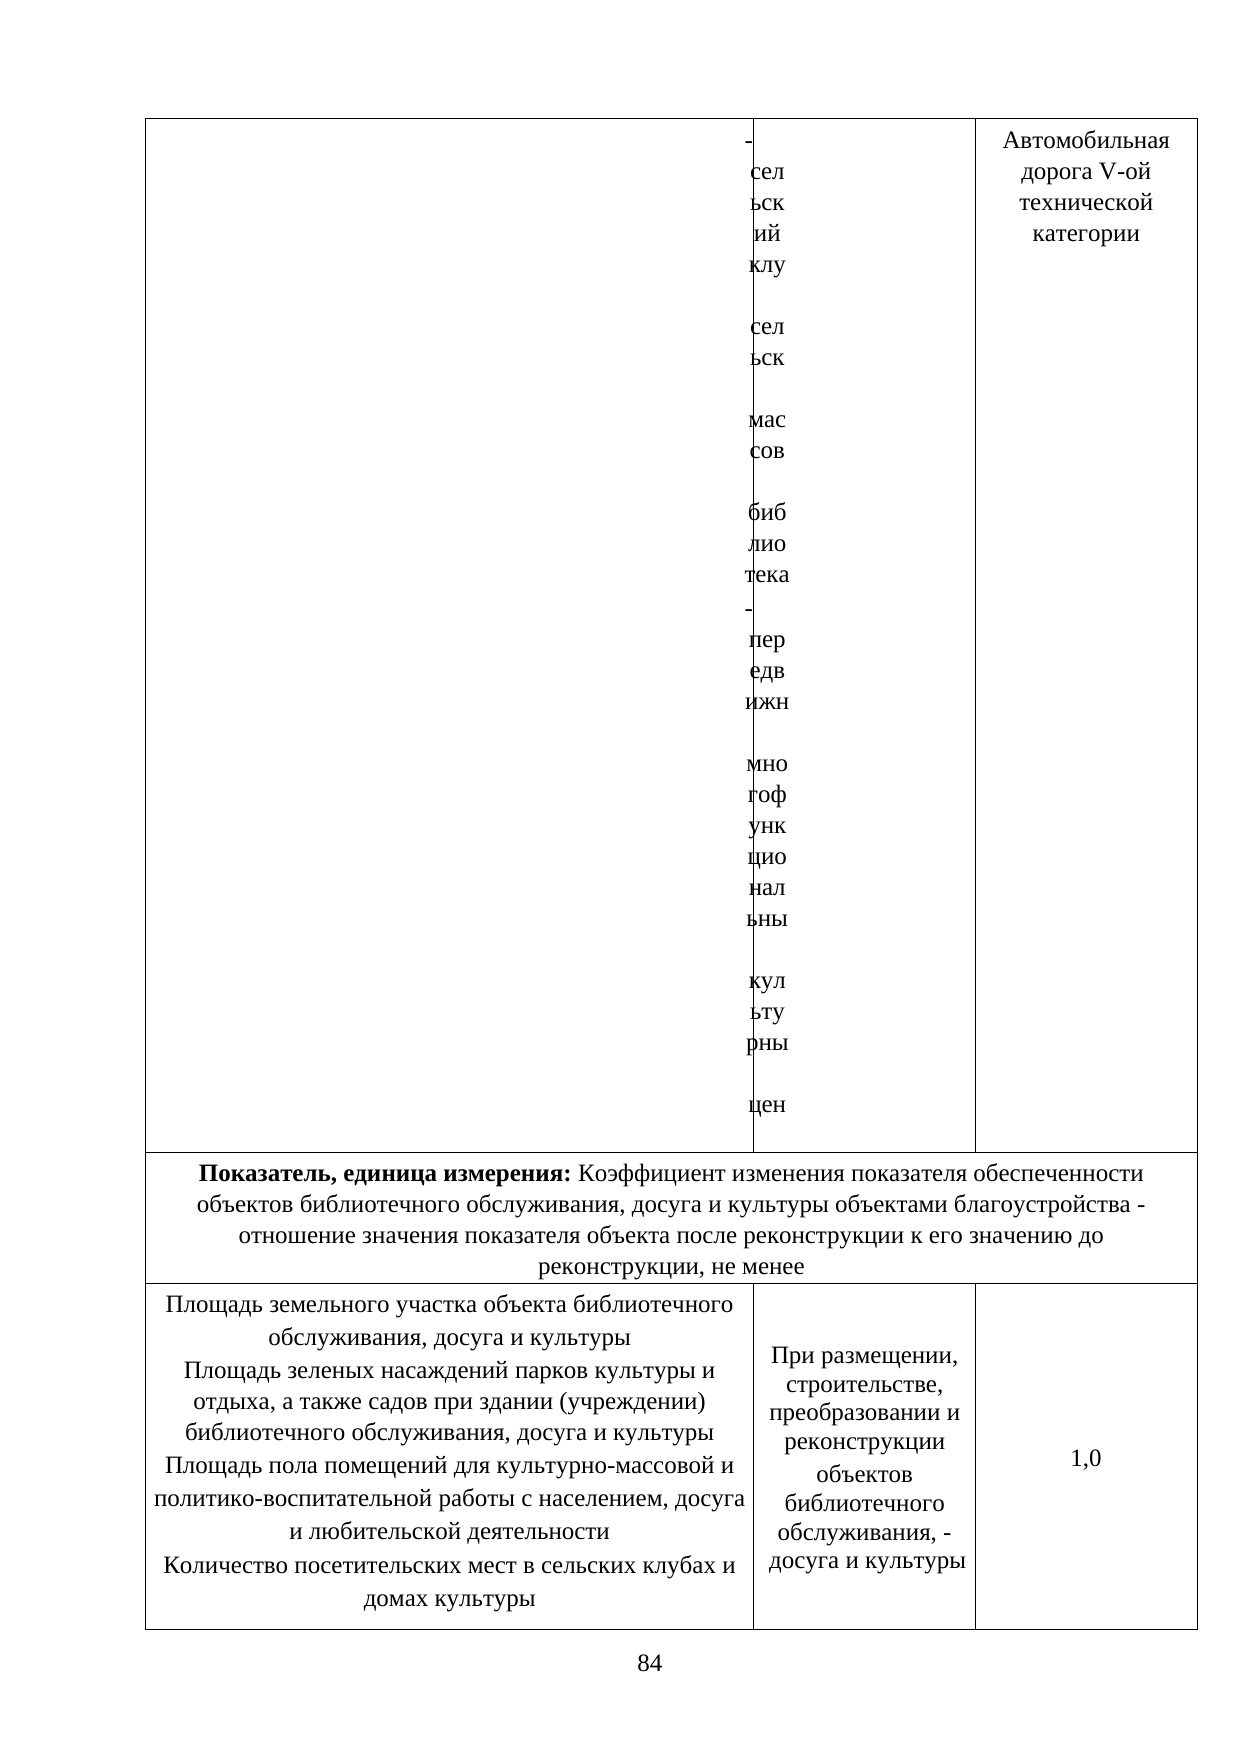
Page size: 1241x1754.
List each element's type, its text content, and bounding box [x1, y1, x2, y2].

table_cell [754, 1284, 975, 1628]
table_cell Показатель, единица измерения: Коэффициент изменения показателя обеспеченности объектов библиотечного обслуживания, досуга и культуры объектами благоустройства - отношение значения показателя объекта после реконструкции к его значению до реконструкции, не менее [146, 1153, 1197, 1282]
table_cell 1,0 [976, 1284, 1197, 1628]
table_header сельский клуб, сельская массовая библиотека передвижной многофункциональный культурный центр [146, 119, 753, 1152]
table_header [754, 119, 975, 1152]
table_header Автомобильная дорога V-ой технической категории [976, 119, 1197, 1152]
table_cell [146, 1284, 753, 1628]
